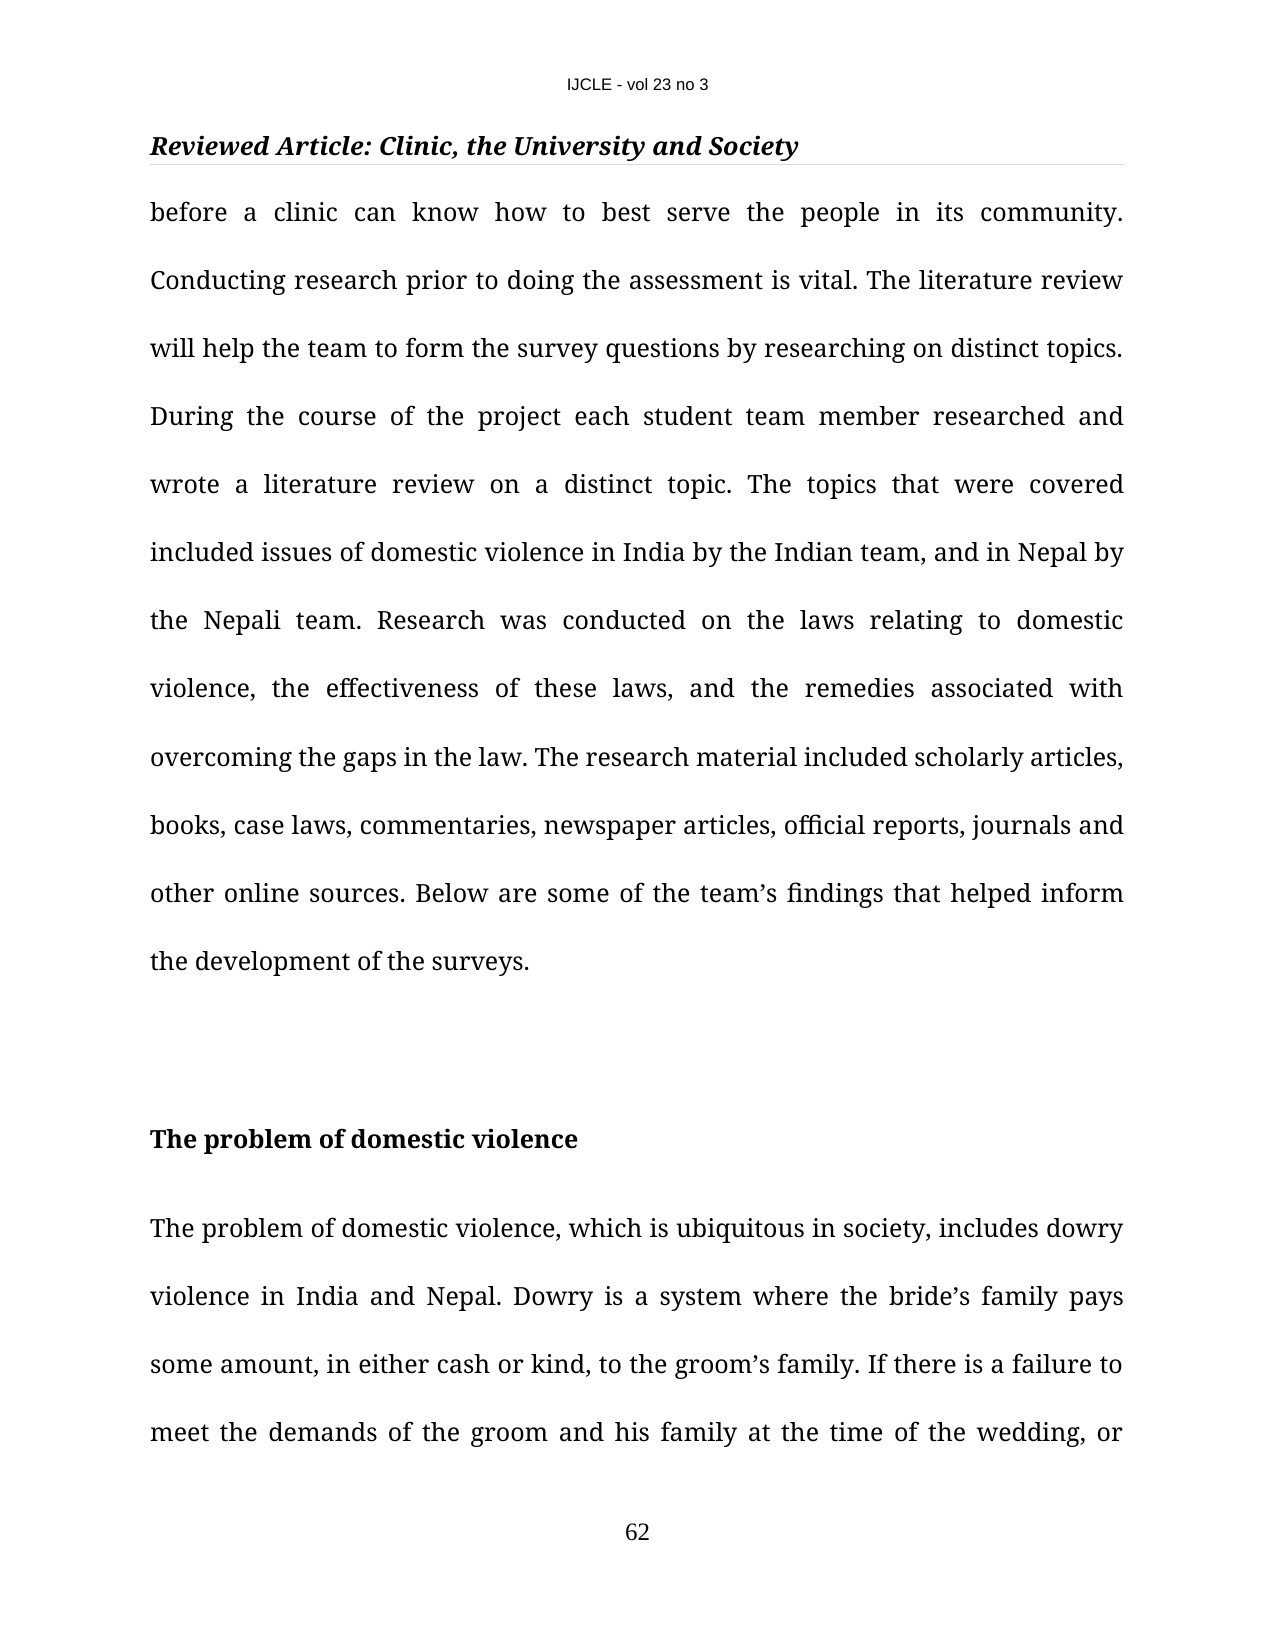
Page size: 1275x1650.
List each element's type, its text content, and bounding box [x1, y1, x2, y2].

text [150, 1210, 1125, 1449]
text The problem of domestic violence [150, 1121, 1125, 1156]
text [150, 194, 1125, 978]
